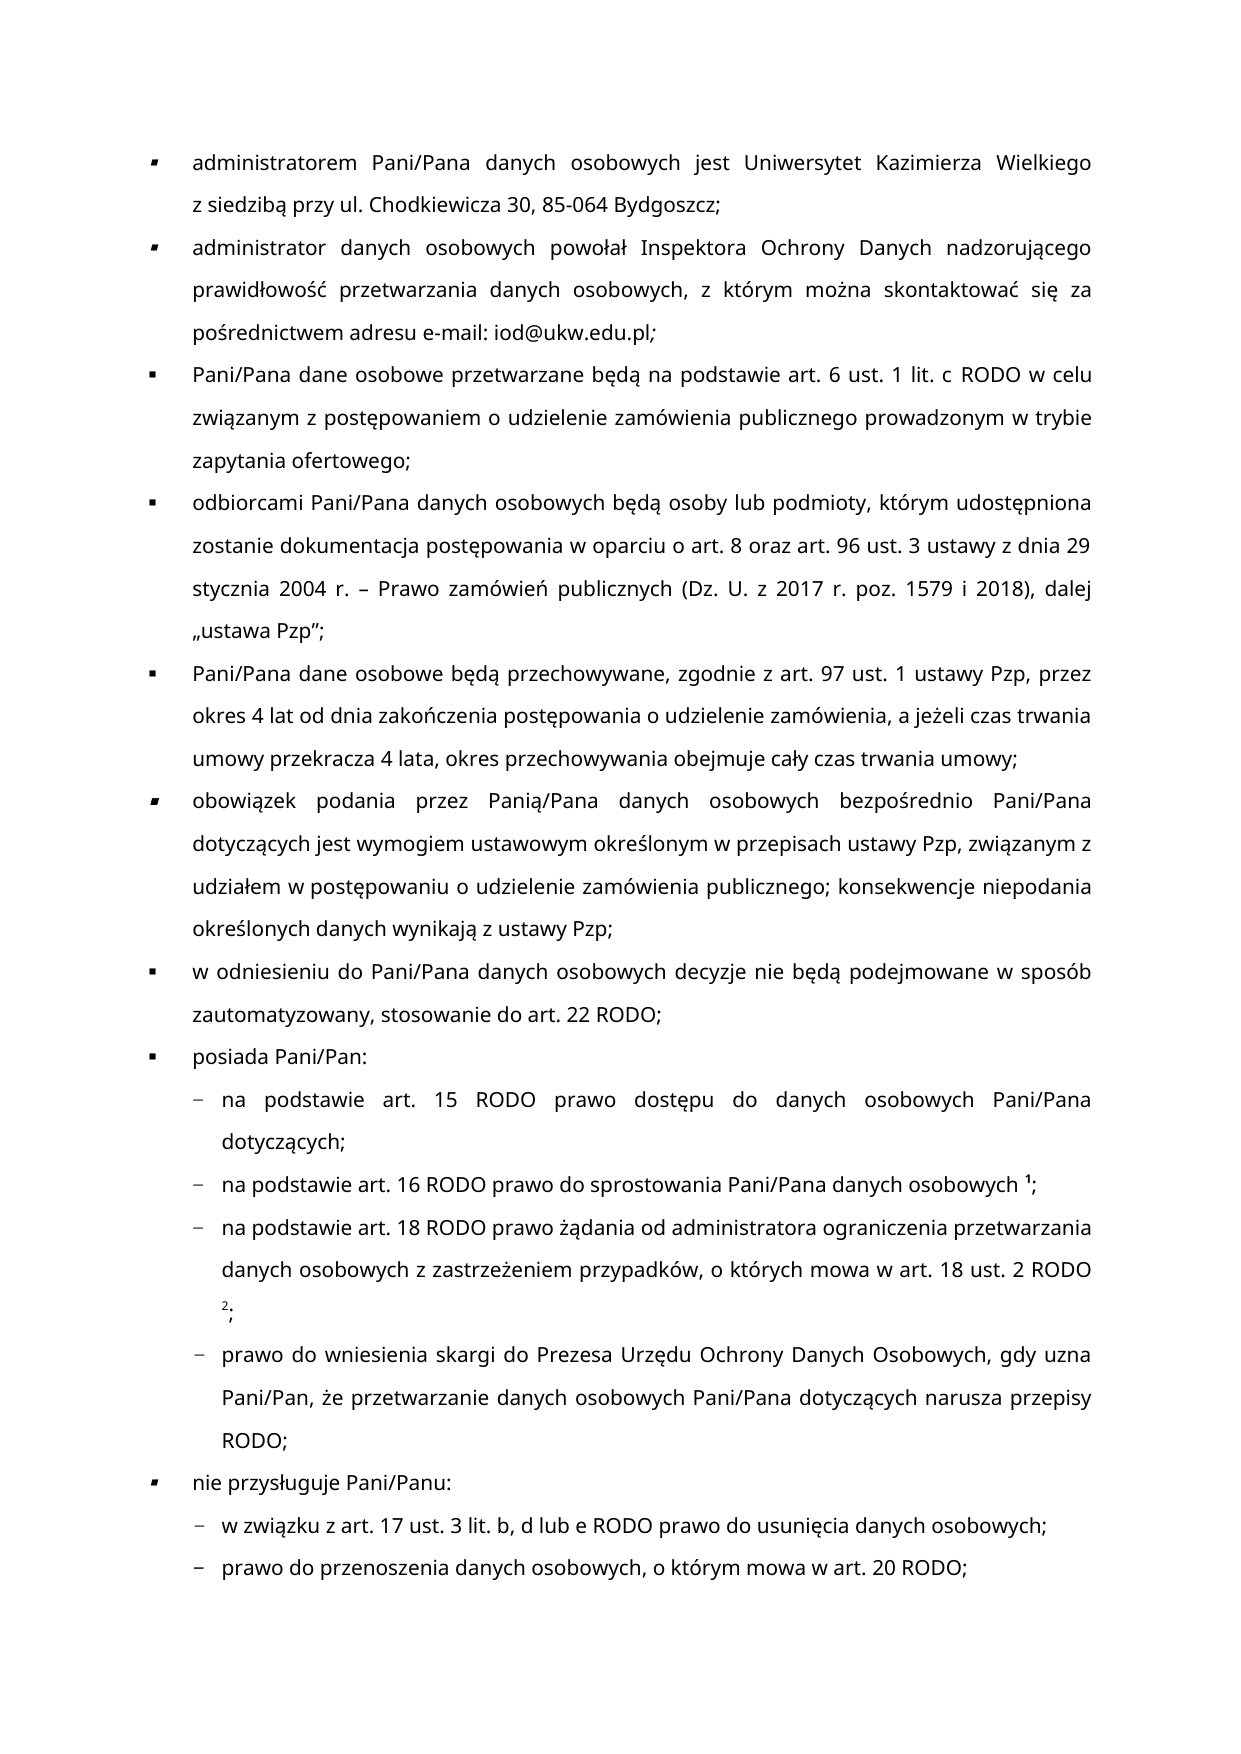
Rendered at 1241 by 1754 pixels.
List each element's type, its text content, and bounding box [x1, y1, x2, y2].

list prawo do wniesienia skargi do Prezesa Urzędu Ochrony Danych Osobowych, gdy uzna Pani/Pan, że przetwarzanie danych osobowych Pani/Pana dotyczących narusza przepisy RODO; [192, 1341, 1093, 1454]
list na podstawie art. 15 RODO prawo dostępu do danych osobowych Pani/Pana dotyczących; [192, 1085, 1093, 1156]
list Pani/Pana dane osobowe będą przechowywane, zgodnie z art. 97 ust. 1 ustawy Pzp, przez okres 4 lat od dnia zakończenia postępowania o udzielenie zamówienia, a jeżeli czas trwania umowy przekracza 4 lata, okres przechowywania obejmuje cały czas trwania umowy; [148, 659, 1093, 772]
list na podstawie art. 16 RODO prawo do sprostowania Pani/Pana danych osobowych 1; [192, 1170, 1093, 1198]
list w odniesieniu do Pani/Pana danych osobowych decyzje nie będą podejmowane w sposób zautomatyzowany, stosowanie do art. 22 RODO; [148, 957, 1093, 1028]
list posiada Pani/Pan: [148, 1042, 1093, 1071]
list administrator danych osobowych powołał Inspektora Ochrony Danych nadzorującego prawidłowość przetwarzania danych osobowych, z którym można skontaktować się za pośrednictwem adresu e-mail: iod@ukw.edu.pl; [148, 233, 1093, 346]
list na podstawie art. 18 RODO prawo żądania od administratora ograniczenia przetwarzania danych osobowych z zastrzeżeniem przypadków, o których mowa w art. 18 ust. 2 RODO 2; [192, 1213, 1093, 1326]
list prawo do przenoszenia danych osobowych, o którym mowa w art. 20 RODO; [192, 1553, 1093, 1582]
list nie przysługuje Pani/Panu: [148, 1468, 1093, 1497]
list obowiązek podania przez Panią/Pana danych osobowych bezpośrednio Pani/Pana dotyczących jest wymogiem ustawowym określonym w przepisach ustawy Pzp, związanym z udziałem w postępowaniu o udzielenie zamówienia publicznego; konsekwencje niepodania określonych danych wynikają z ustawy Pzp; [148, 787, 1093, 943]
list odbiorcami Pani/Pana danych osobowych będą osoby lub podmioty, którym udostępniona zostanie dokumentacja postępowania w oparciu o art. 8 oraz art. 96 ust. 3 ustawy z dnia 29 stycznia 2004 r. – Prawo zamówień publicznych (Dz. U. z 2017 r. poz. 1579 i 2018), dalej „ustawa Pzp”; [148, 488, 1093, 645]
list w związku z art. 17 ust. 3 lit. b, d lub e RODO prawo do usunięcia danych osobowych; [192, 1511, 1093, 1539]
list Pani/Pana dane osobowe przetwarzane będą na podstawie art. 6 ust. 1 lit. c RODO w celu związanym z postępowaniem o udzielenie zamówienia publicznego prowadzonym w trybie zapytania ofertowego; [148, 361, 1093, 474]
list administratorem Pani/Pana danych osobowych jest Uniwersytet Kazimierza Wielkiego z siedzibą przy ul. Chodkiewicza 30, 85-064 Bydgoszcz; [148, 148, 1093, 219]
